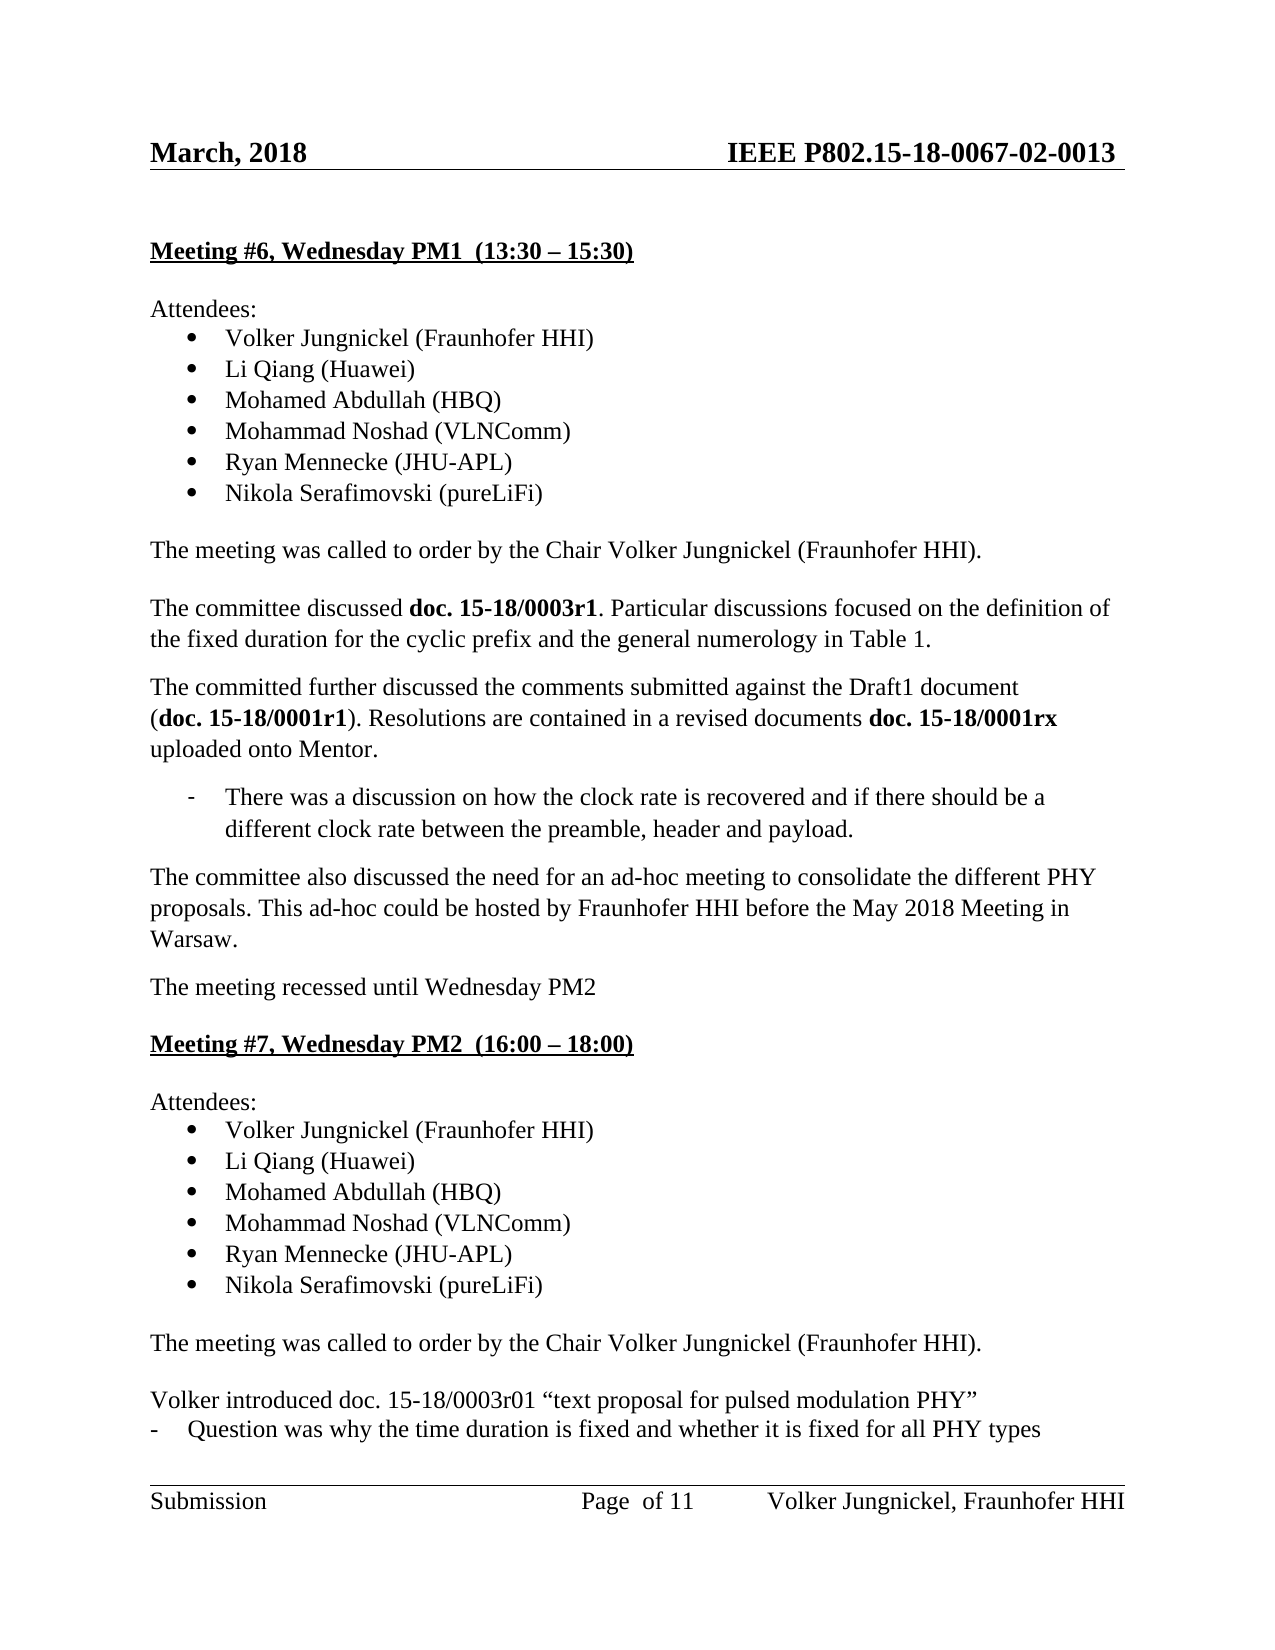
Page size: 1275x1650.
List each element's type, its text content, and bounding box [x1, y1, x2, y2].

list Question was why the time duration is fixed and whether it is fixed for all PHY types [150, 1414, 1125, 1443]
text The meeting recessed until Wednesday PM2 [150, 972, 1125, 1000]
text Attendees: [150, 294, 1125, 323]
list Mohammad Noshad (VLNComm) [187, 1208, 1125, 1237]
list There was a discussion on how the clock rate is recovered and if there should be a different clock rate between the preamble, header and payload. [187, 781, 1125, 843]
text Meeting #7, Wednesday PM2 (16:00 – 18:00) [150, 1029, 1125, 1058]
list Mohamed Abdullah (HBQ) [187, 1177, 1125, 1206]
text Attendees: [150, 1087, 1125, 1115]
list Li Qiang (Huawei) [187, 354, 1125, 382]
text The meeting was called to order by the Chair Volker Jungnickel (Fraunhofer HHI). [150, 1328, 1125, 1357]
list Volker Jungnickel (Fraunhofer HHI) [187, 323, 1125, 351]
text The meeting was called to order by the Chair Volker Jungnickel (Fraunhofer HHI). [150, 535, 1125, 564]
text The committee discussed doc. 15-18/0003r1. Particular discussions focused on the definition of the fixed duration for the cyclic prefix and the general numerology in Table 1. [150, 593, 1125, 653]
list Volker Jungnickel (Fraunhofer HHI) [187, 1115, 1125, 1144]
list Nikola Serafimovski (pureLiFi) [187, 1271, 1125, 1299]
list Mohamed Abdullah (HBQ) [187, 385, 1125, 413]
text Volker introduced doc. 15-18/0003r01 “text proposal for pulsed modulation PHY” [150, 1386, 1125, 1414]
text Meeting #6, Wednesday PM1 (13:30 – 15:30) [150, 236, 1125, 265]
list Nikola Serafimovski (pureLiFi) [187, 478, 1125, 507]
text The committed further discussed the comments submitted against the Draft1 document (doc. 15-18/0001r1). Resolutions are contained in a revised documents doc. 15-18/0001rx uploaded onto Mentor. [150, 672, 1125, 762]
list Ryan Mennecke (JHU-APL) [187, 447, 1125, 476]
list Li Qiang (Huawei) [187, 1146, 1125, 1175]
text The committee also discussed the need for an ad-hoc meeting to consolidate the different PHY proposals. This ad-hoc could be hosted by Fraunhofer HHI before the May 2018 Meeting in Warsaw. [150, 862, 1125, 953]
list Mohammad Noshad (VLNComm) [187, 416, 1125, 444]
list Ryan Mennecke (JHU-APL) [187, 1239, 1125, 1268]
